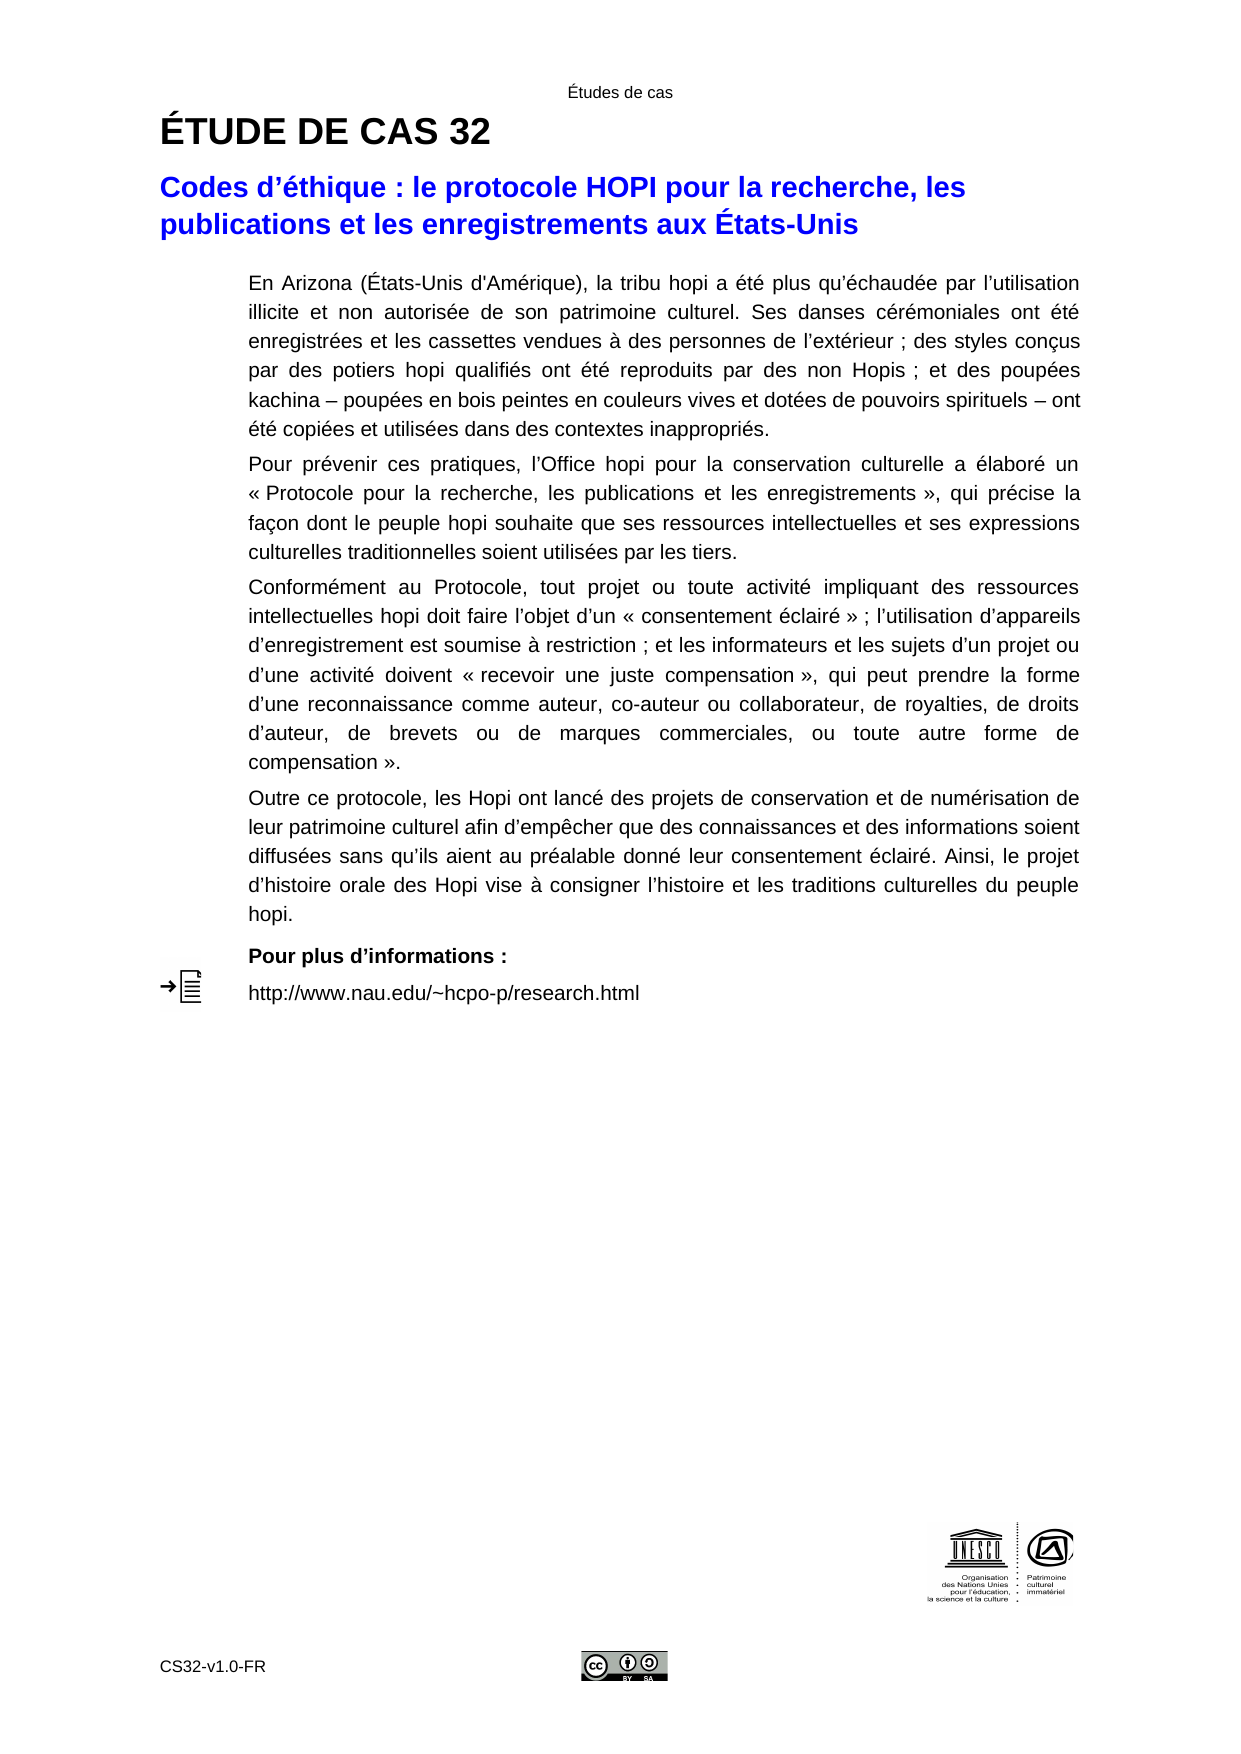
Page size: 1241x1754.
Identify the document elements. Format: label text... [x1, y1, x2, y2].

text Outre ce protocole, les Hopi ont lancé des projets de conservation et de numérisation de leur patrimoine culturel afin d’empêcher que des connaissances et des informations soient diffusées sans qu’ils aient au préalable donné leur consentement éclairé. Ainsi, le projet d’histoire orale des Hopi vise à consigner l’histoire et les traditions culturelles du peuple hopi. [248, 782, 1081, 927]
picture [159, 957, 202, 1012]
text Conformément au Protocole, tout projet ou toute activité impliquant des ressources intellectuelles hopi doit faire l’objet d’un « consentement éclairé » ; l’utilisation d’appareils d’enregistrement est soumise à restriction ; et les informateurs et les sujets d’un projet ou d’une activité doivent « recevoir une juste compensation », qui peut prendre la forme d’une reconnaissance comme auteur, co-auteur ou collaborateur, de royalties, de droits d’auteur, de brevets ou de marques commerciales, ou toute autre forme de compensation ». [248, 571, 1081, 775]
text http://www.nau.edu/~hcpo-p/research.html [248, 977, 1081, 1007]
text En Arizona (États-Unis d'Amérique), la tribu hopi a été plus qu’échaudée par l’utilisation illicite et non autorisée de son patrimoine culturel. Ses danses cérémoniales ont été enregistrées et les cassettes vendues à des personnes de l’extérieur ; des styles conçus par des potiers hopi qualifiés ont été reproduits par des non Hopis ; et des poupées kachina – poupées en bois peintes en couleurs vives et dotées de pouvoirs spirituels – ont été copiées et utilisées dans des contextes inappropriés. [248, 267, 1081, 442]
picture [580, 1651, 668, 1680]
text Pour prévenir ces pratiques, l’Office hopi pour la conservation culturelle a élaboré un « Protocole pour la recherche, les publications et les enregistrements », qui précise la façon dont le peuple hopi souhaite que ses ressources intellectuelles et ses expressions culturelles traditionnelles soient utilisées par les tiers. [248, 448, 1081, 565]
picture [927, 1522, 1074, 1606]
text Étude de cas 32 [159, 104, 1081, 154]
text Pour plus d’informations : [248, 940, 1081, 969]
text Codes d’éthique : le protocole HOPI pour la recherche, les publications et les enregistrements aux États-Unis [159, 167, 1081, 242]
